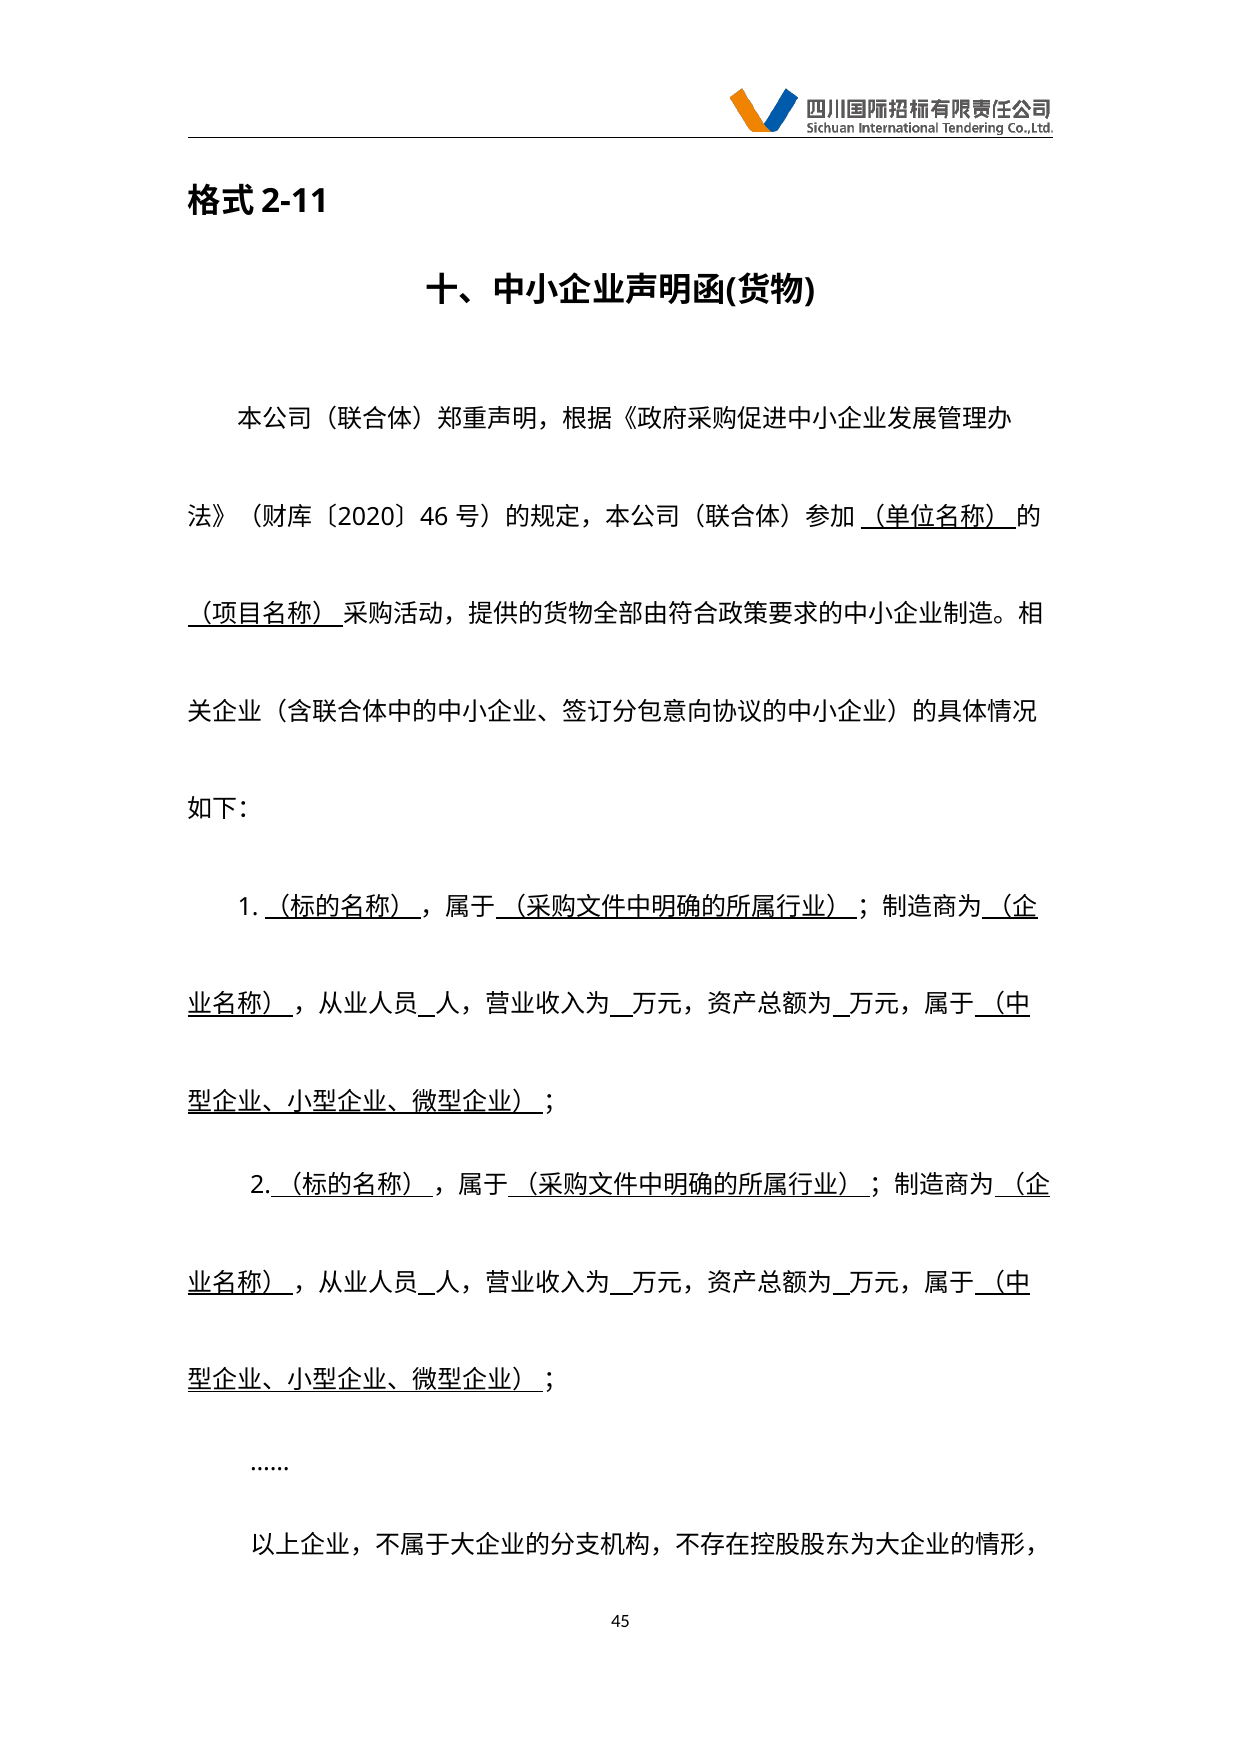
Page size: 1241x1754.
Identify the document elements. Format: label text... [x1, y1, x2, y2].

text 格式2-11 [187, 165, 1053, 230]
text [187, 1510, 1053, 1575]
text 十、中小企业声明函(货物) [187, 254, 1053, 319]
text 2. （标的名称） ，属于 （采购文件中明确的所属行业） ；制造商为 （企业名称） ，从业人员 人，营业收入为 万元，资产总额为 万元，属于 （中型企业、小型企业、微型企业） ； [187, 1150, 1053, 1410]
picture [729, 88, 1053, 135]
text 本公司（联合体）郑重声明，根据《政府采购促进中小企业发展管理办法》（财库〔2020〕46 号）的规定，本公司（联合体）参加 （单位名称） 的 （项目名称） 采购活动，提供的货物全部由符合政策要求的中小企业制造。相关企业（含联合体中的中小企业、签订分包意向协议的中小企业）的具体情况如下： 1. （标的名称） ，属于 （采购文件中明确的所属行业） ；制造商为 （企业名称） ，从业人员 人，营业收入为 万元，资产总额为 万元，属于 （中型企业、小型企业、微型企业） ； [187, 384, 1053, 1132]
text …… [187, 1428, 1053, 1493]
